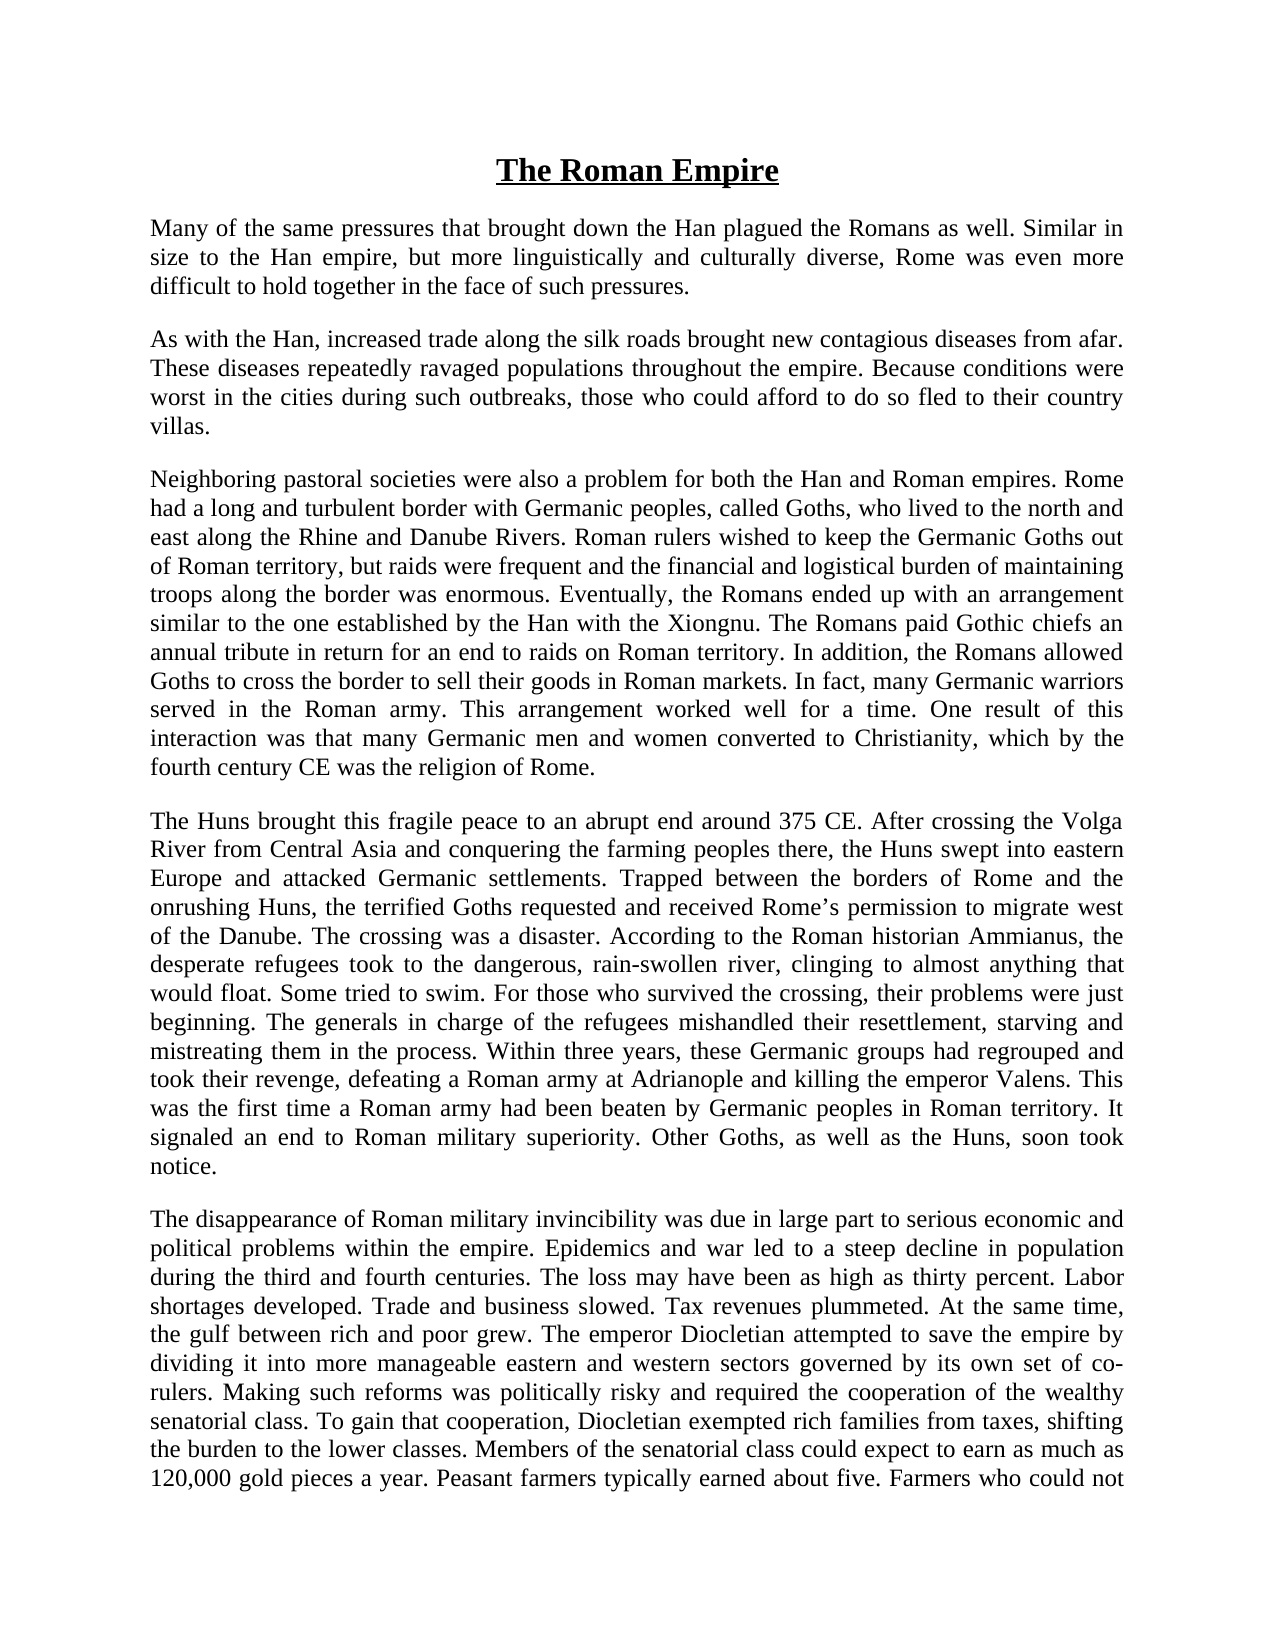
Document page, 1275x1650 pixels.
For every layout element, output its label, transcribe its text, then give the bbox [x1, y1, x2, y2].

text The Roman Empire [150, 150, 1125, 188]
text The Huns brought this fragile peace to an abrupt end around 375 CE. After crossing the Volga River from Central Asia and conquering the farming peoples there, the Huns swept into eastern Europe and attacked Germanic settlements. Trapped between the borders of Rome and the onrushing Huns, the terrified Goths requested and received Rome’s permission to migrate west of the Danube. The crossing was a disaster. According to the Roman historian Ammianus, the desperate refugees took to the dangerous, rain-swollen river, clinging to almost anything that would float. Some tried to swim. For those who survived the crossing, their problems were just beginning. The generals in charge of the refugees mishandled their resettlement, starving and mistreating them in the process. Within three years, these Germanic groups had regrouped and took their revenge, defeating a Roman army at Adrianople and killing the emperor Valens. This was the first time a Roman army had been beaten by Germanic peoples in Roman territory. It signaled an end to Roman military superiority. Other Goths, as well as the Huns, soon took notice. [150, 806, 1125, 1179]
text Many of the same pressures that brought down the Han plagued the Romans as well. Similar in size to the Han empire, but more linguistically and culturally diverse, Rome was even more difficult to hold together in the face of such pressures. [150, 213, 1125, 299]
text Neighboring pastoral societies were also a problem for both the Han and Roman empires. Rome had a long and turbulent border with Germanic peoples, called Goths, who lived to the north and east along the Rhine and Danube Rivers. Roman rulers wished to keep the Germanic Goths out of Roman territory, but raids were frequent and the financial and logistical burden of maintaining troops along the border was enormous. Eventually, the Romans ended up with an arrangement similar to the one established by the Han with the Xiongnu. The Romans paid Gothic chiefs an annual tribute in return for an end to raids on Roman territory. In addition, the Romans allowed Goths to cross the border to sell their goods in Roman markets. In fact, many Germanic warriors served in the Roman army. This arrangement worked well for a time. One result of this interaction was that many Germanic men and women converted to Christianity, which by the fourth century CE was the religion of Rome. [150, 464, 1125, 781]
text As with the Han, increased trade along the silk roads brought new contagious diseases from afar. These diseases repeatedly ravaged populations throughout the empire. Because conditions were worst in the cities during such outbreaks, those who could afford to do so fled to their country villas. [150, 324, 1125, 439]
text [150, 1204, 1125, 1492]
